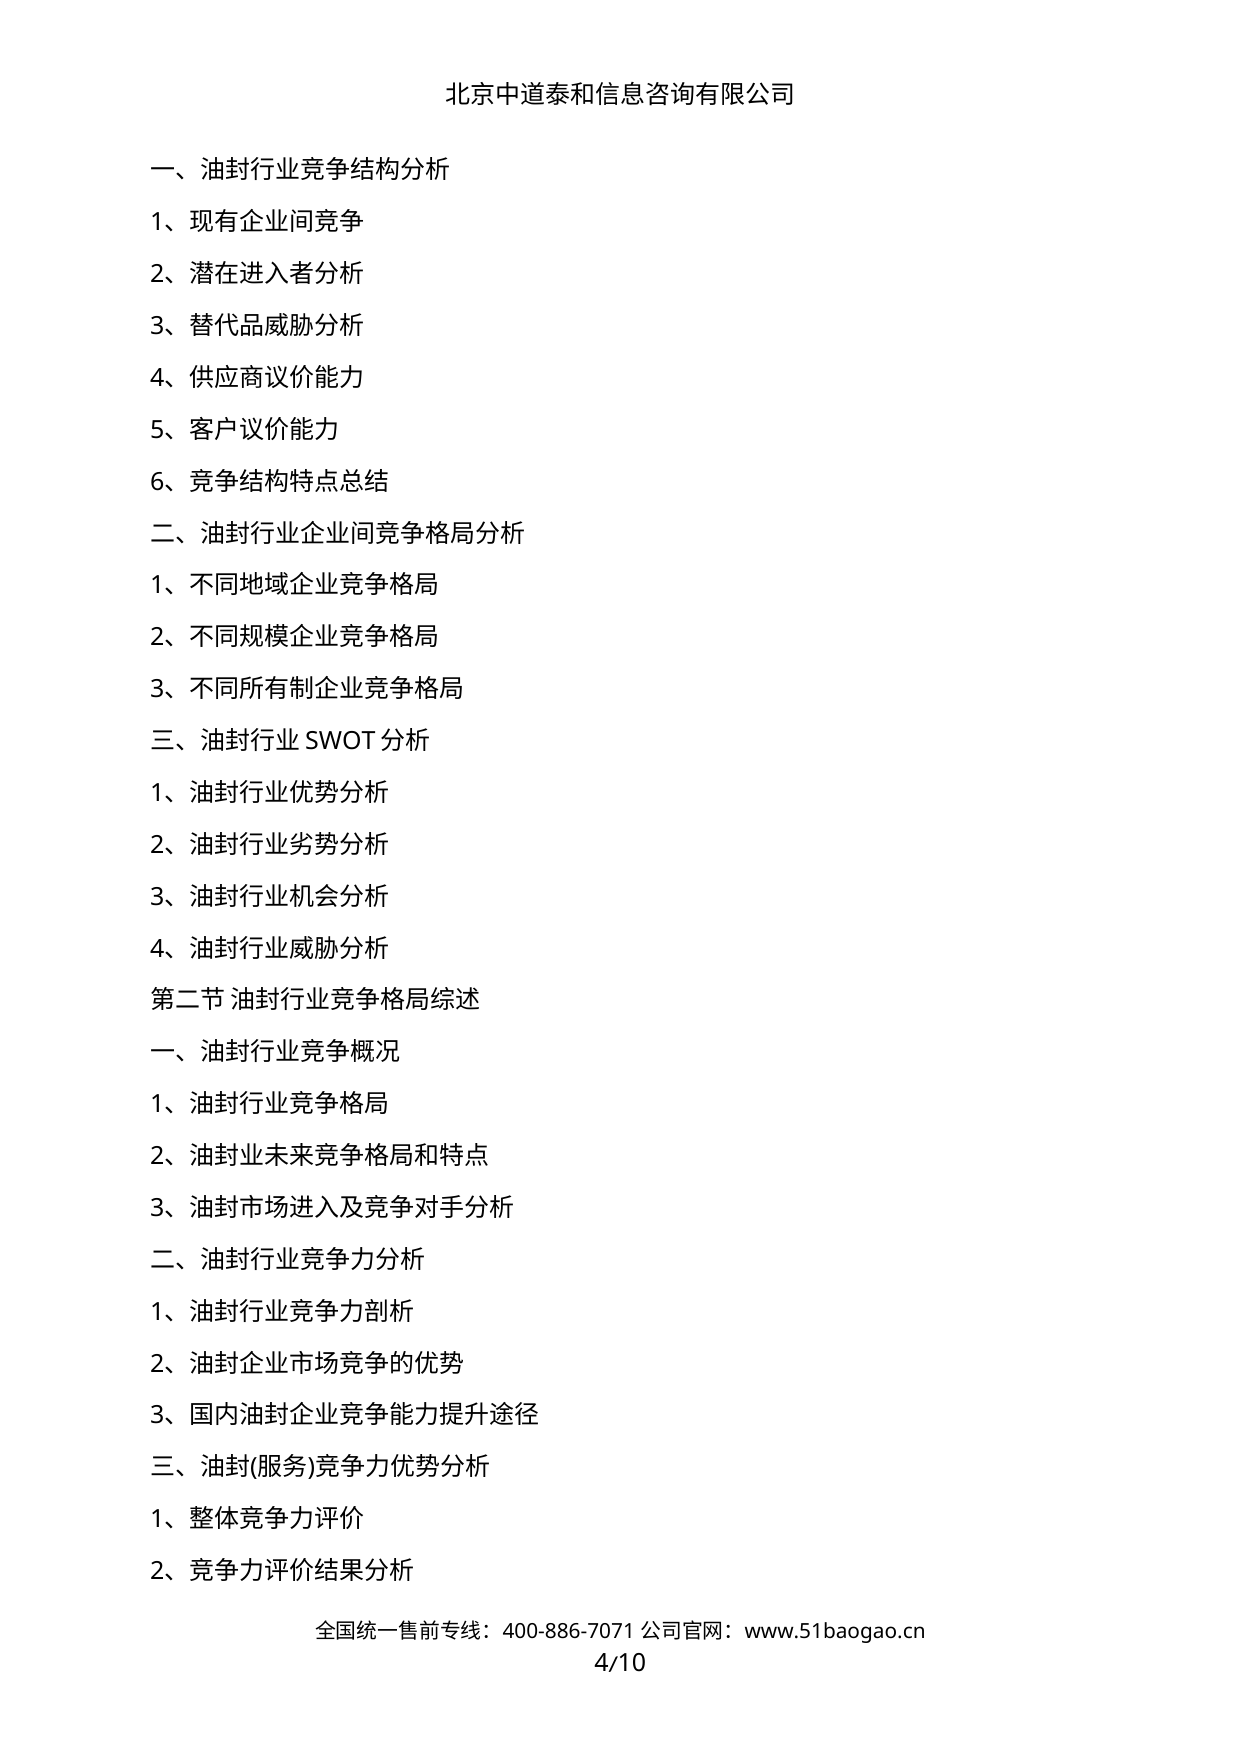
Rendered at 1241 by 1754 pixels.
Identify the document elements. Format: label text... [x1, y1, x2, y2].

text 2、油封行业劣势分析 [150, 824, 1090, 861]
text 2、油封业未来竞争格局和特点 [150, 1136, 1090, 1172]
text 1、现有企业间竞争 [150, 202, 1090, 238]
text 三、油封(服务)竞争力优势分析 [150, 1447, 1090, 1483]
text 4、油封行业威胁分析 [150, 928, 1090, 964]
text 5、客户议价能力 [150, 409, 1090, 446]
text 二、油封行业企业间竞争格局分析 [150, 513, 1090, 549]
text 3、国内油封企业竞争能力提升途径 [150, 1395, 1090, 1431]
text 4、供应商议价能力 [150, 357, 1090, 394]
text 2、竞争力评价结果分析 [150, 1551, 1090, 1587]
text 三、油封行业SWOT分析 [150, 721, 1090, 757]
text 3、油封行业机会分析 [150, 876, 1090, 912]
text 2、不同规模企业竞争格局 [150, 617, 1090, 653]
text 1、油封行业竞争格局 [150, 1084, 1090, 1120]
text 3、油封市场进入及竞争对手分析 [150, 1187, 1090, 1224]
text 2、潜在进入者分析 [150, 254, 1090, 290]
text 1、油封行业优势分析 [150, 772, 1090, 809]
text 1、不同地域企业竞争格局 [150, 565, 1090, 601]
text 一、油封行业竞争结构分析 [150, 150, 1090, 186]
text 6、竞争结构特点总结 [150, 461, 1090, 497]
text 二、油封行业竞争力分析 [150, 1239, 1090, 1276]
text 一、油封行业竞争概况 [150, 1032, 1090, 1068]
text 3、不同所有制企业竞争格局 [150, 669, 1090, 705]
text 2、油封企业市场竞争的优势 [150, 1343, 1090, 1379]
text 3、替代品威胁分析 [150, 306, 1090, 342]
text 1、油封行业竞争力剖析 [150, 1291, 1090, 1327]
text 1、整体竞争力评价 [150, 1499, 1090, 1535]
text 第二节 油封行业竞争格局综述 [150, 980, 1090, 1016]
